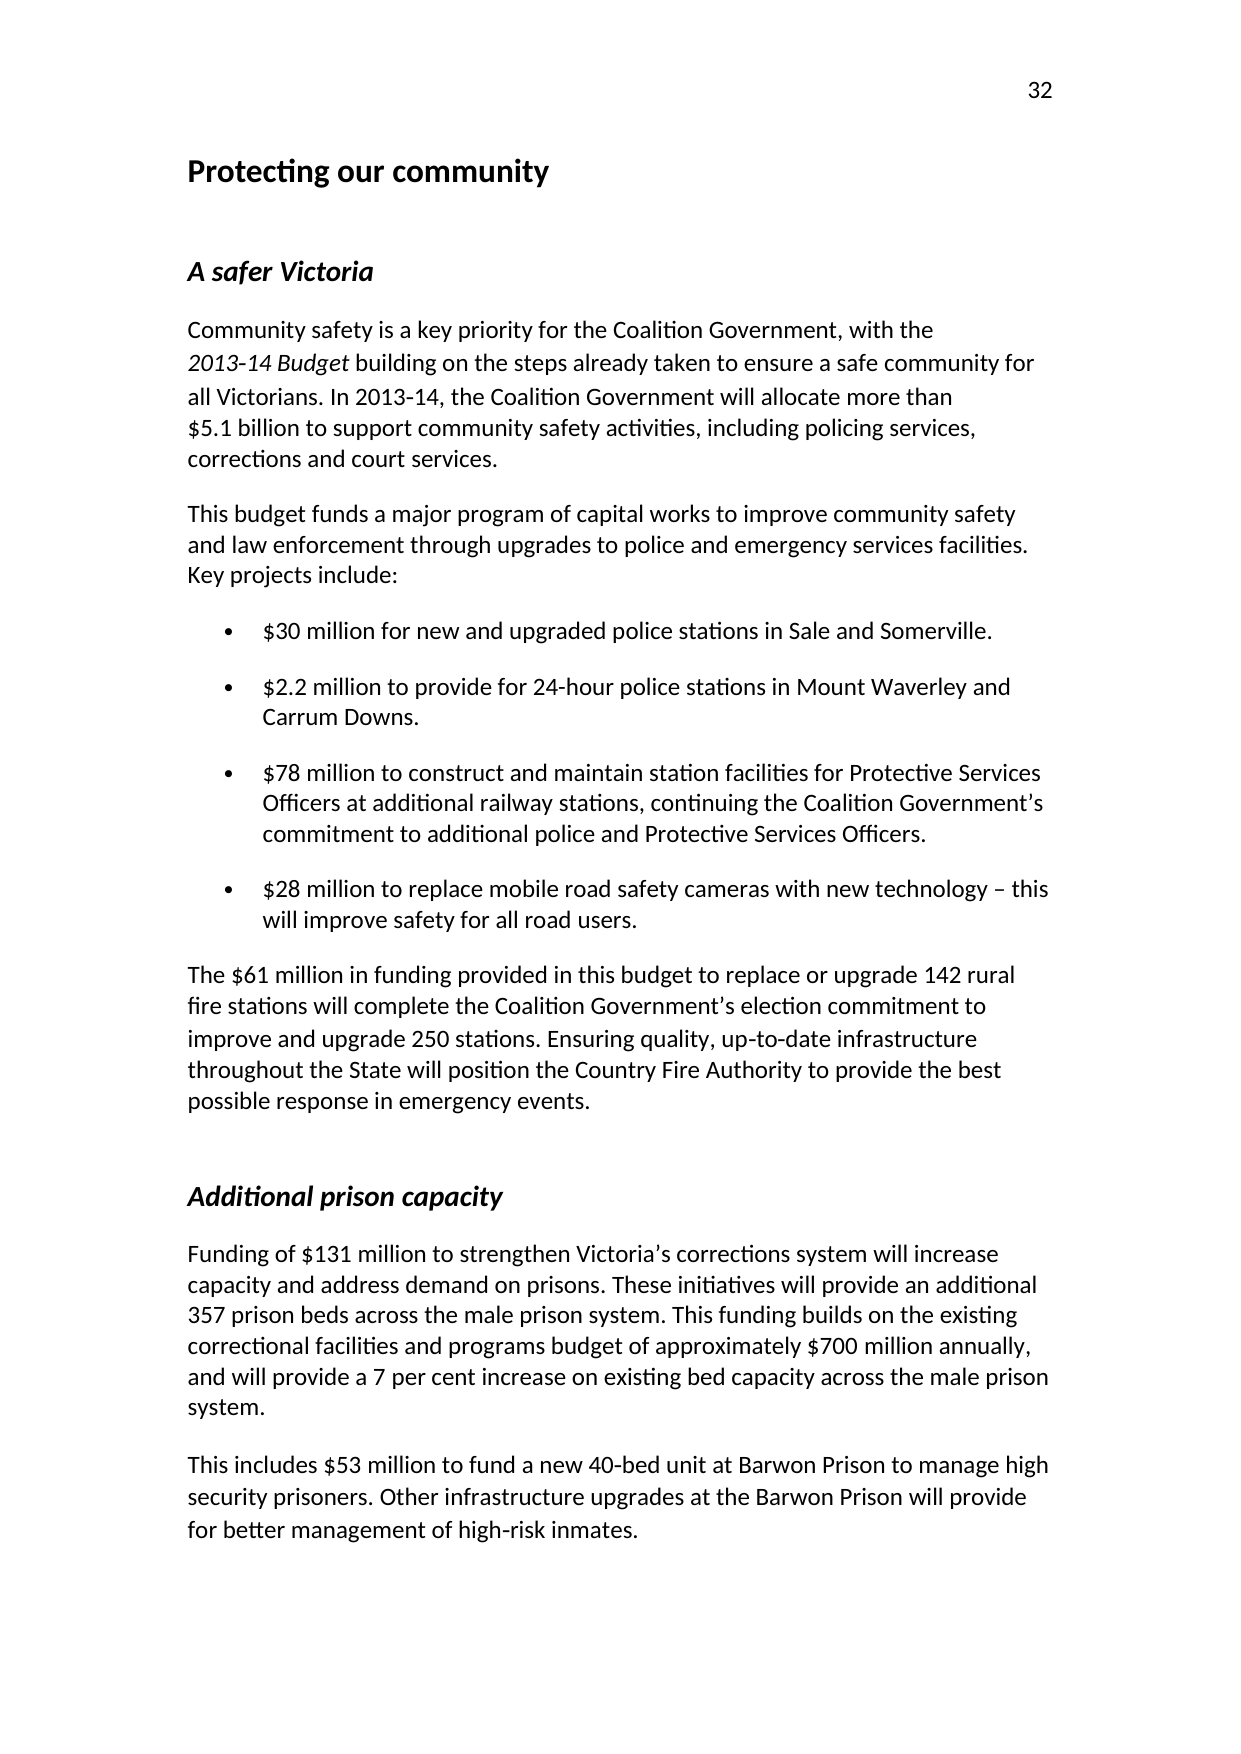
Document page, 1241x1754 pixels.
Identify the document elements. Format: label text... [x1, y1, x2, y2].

subtitle A safer Victoria [187, 253, 1053, 289]
text Funding of $131 million to strengthen Victoria’s corrections system will increase capacity and address demand on prisons. These initiatives will provide an additional 357 prison beds across the male prison system. This funding builds on the existing correctional facilities and programs budget of approximately $700 million annually, and will provide a 7 per cent increase on existing bed capacity across the male prison system. [187, 1238, 1053, 1422]
text $30 million for new and upgraded police stations in Sale and Somerville. [225, 615, 1053, 646]
text $28 million to replace mobile road safety cameras with new technology – this will improve safety for all road users. [225, 873, 1053, 934]
text $78 million to construct and maintain station facilities for Protective Services Officers at additional railway stations, continuing the Coalition Government’s commitment to additional police and Protective Services Officers. [225, 757, 1053, 848]
text The $61 million in funding provided in this budget to replace or upgrade 142 rural fire stations will complete the Coalition Government’s election commitment to improve and upgrade 250 stations. Ensuring quality, up-to-date infrastructure throughout the State will position the Country Fire Authority to provide the best possible response in emergency events. [187, 959, 1053, 1115]
text Community safety is a key priority for the Coalition Government, with the 2013-14 Budget building on the steps already taken to ensure a safe community for all Victorians. In 2013-14, the Coalition Government will allocate more than $5.1 billion to support community safety activities, including policing services, corrections and court services. [187, 314, 1053, 473]
text $2.2 million to provide for 24-hour police stations in Mount Waverley and Carrum Downs. [225, 671, 1053, 732]
subtitle Protecting our community [187, 150, 1053, 191]
text This budget funds a major program of capital works to improve community safety and law enforcement through upgrades to police and emergency services facilities. Key projects include: [187, 498, 1053, 590]
subtitle Additional prison capacity [187, 1178, 1053, 1213]
text This includes $53 million to fund a new 40-bed unit at Barwon Prison to manage high security prisoners. Other infrastructure upgrades at the Barwon Prison will provide for better management of high-risk inmates. [187, 1447, 1053, 1545]
